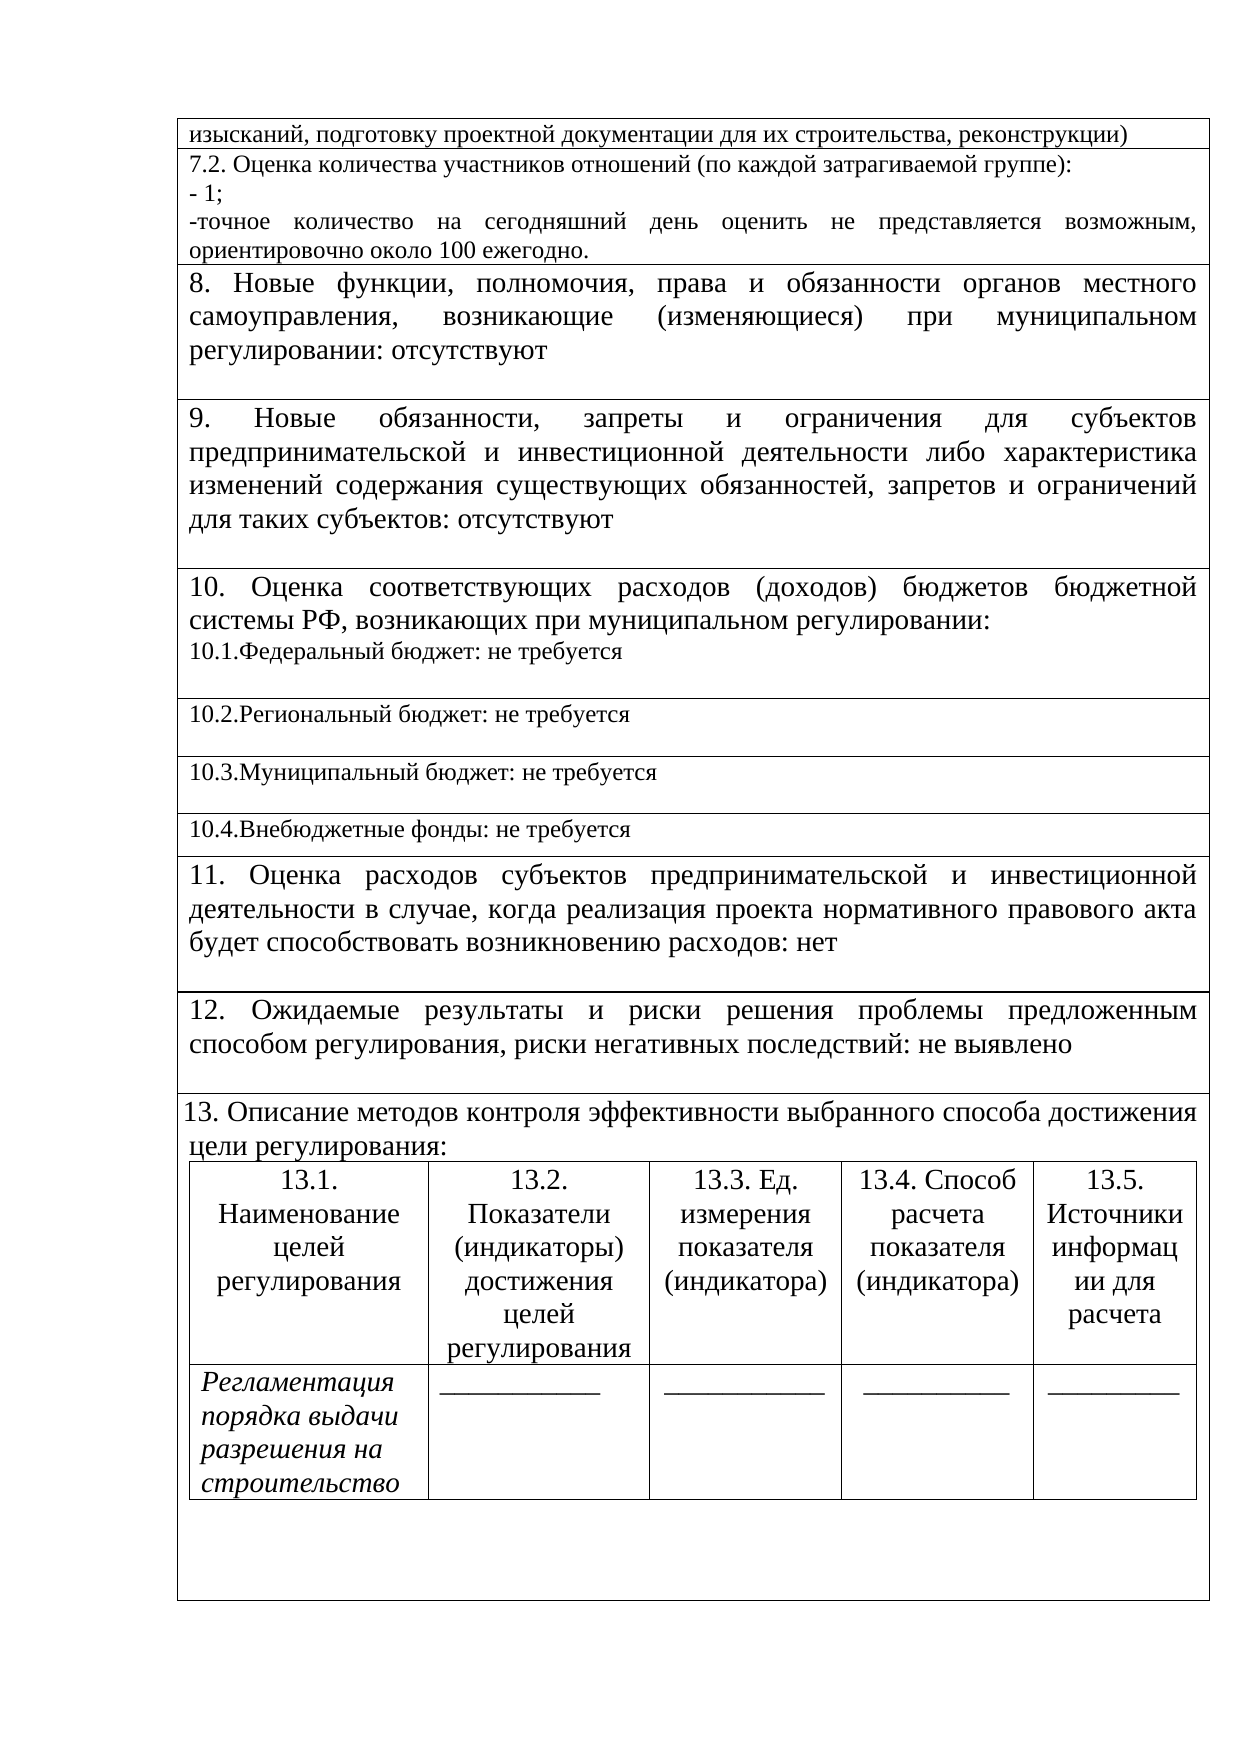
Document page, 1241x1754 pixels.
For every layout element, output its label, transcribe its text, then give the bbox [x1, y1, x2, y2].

table_cell 10.4.Внебюджетные фонды: не требуется [178, 814, 1209, 856]
table_cell 11. Оценка расходов субъектов предпринимательской и инвестиционной деятельности в случае, когда реализация проекта нормативного правового акта будет способствовать возникновению расходов: нет [178, 857, 1209, 991]
table_cell 10.3.Муниципальный бюджет: не требуется [178, 757, 1209, 813]
table_cell 10.2.Региональный бюджет: не требуется [178, 699, 1209, 756]
table_cell 10. Оценка соответствующих расходов (доходов) бюджетов бюджетной системы РФ, возникающих при муниципальном регулировании: 10.1.Федеральный бюджет: не требуется [178, 569, 1209, 698]
table_cell 9. Новые обязанности, запреты и ограничения для субъектов предпринимательской и инвестиционной деятельности либо характеристика изменений содержания существующих обязанностей, запретов и ограничений для таких субъектов: отсутствуют [178, 400, 1209, 568]
table_cell 13. Описание методов контроля эффективности выбранного способа достижения цели регулирования: [178, 1094, 1209, 1600]
table_cell 8. Новые функции, полномочия, права и обязанности органов местного самоуправления, возникающие (изменяющиеся) при муниципальном регулировании: отсутствуют [178, 265, 1209, 399]
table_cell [178, 119, 1209, 148]
table_cell 7.2. Оценка количества участников отношений (по каждой затрагиваемой группе): - 1; -точное количество на сегодняшний день оценить не представляется возможным, ориентировочно около 100 ежегодно. [178, 149, 1209, 264]
table_cell 12. Ожидаемые результаты и риски решения проблемы предложенным способом регулирования, риски негативных последствий: не выявлено [178, 993, 1209, 1093]
